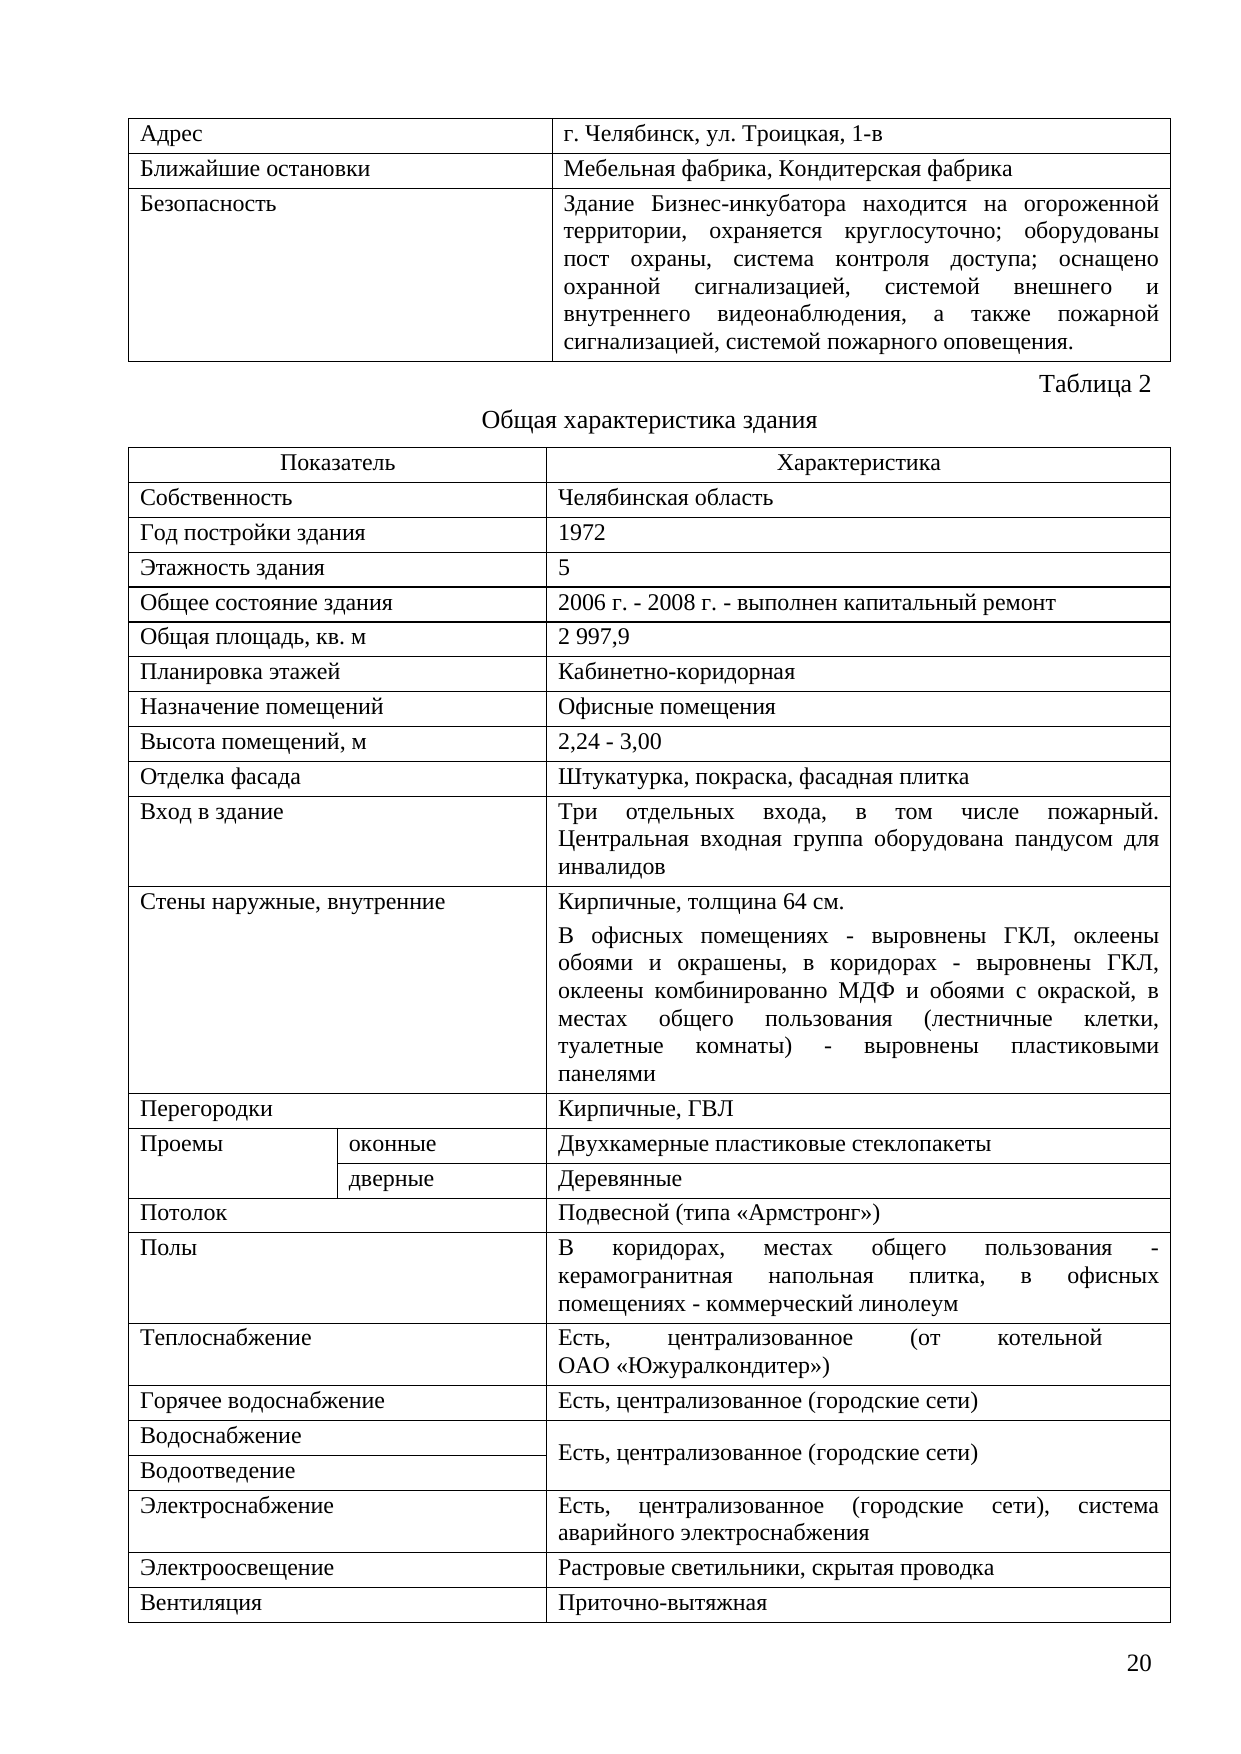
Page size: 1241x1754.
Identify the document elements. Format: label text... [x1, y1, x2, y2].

table_header Показатель [129, 448, 546, 482]
table_cell Высота помещений, м [129, 727, 546, 761]
table_cell Кирпичные, толщина 64 см. В офисных помещениях - выровнены ГКЛ, оклеены обоями и окрашены, в коридорах - выровнены ГКЛ, оклеены комбинированно МДФ и обоями с окраской, в местах общего пользования (лестничные клетки, туалетные комнаты) - выровнены пластиковыми панелями [547, 887, 1170, 1093]
table_cell 2006 г. - 2008 г. - выполнен капитальный ремонт [547, 588, 1170, 621]
table_cell Теплоснабжение [129, 1324, 546, 1385]
table_cell Потолок [129, 1199, 546, 1232]
table_cell Кабинетно-коридорная [547, 657, 1170, 691]
table_cell Отделка фасада [129, 762, 546, 796]
table_cell Ближайшие остановки [129, 154, 552, 188]
table_cell Полы [129, 1233, 546, 1322]
table_cell Водоотведение [129, 1456, 546, 1489]
table_cell 1972 [547, 518, 1170, 552]
table_cell Двухкамерные пластиковые стеклопакеты [547, 1129, 1170, 1162]
table_cell Есть, централизованное (городские сети) [547, 1386, 1170, 1420]
table_cell г. Челябинск, ул. Троицкая, 1-в [553, 119, 1170, 153]
table_cell Перегородки [129, 1094, 546, 1128]
table_header Характеристика [547, 448, 1170, 482]
table_cell Три отдельных входа, в том числе пожарный. Центральная входная группа оборудована пандусом для инвалидов [547, 797, 1170, 886]
table_cell Кирпичные, ГВЛ [547, 1094, 1170, 1128]
table_cell дверные [338, 1164, 546, 1197]
table_cell Собственность [129, 483, 546, 517]
table_cell 2,24 - 3,00 [547, 727, 1170, 761]
table_cell Мебельная фабрика, Кондитерская фабрика [553, 154, 1170, 188]
table_cell Стены наружные, внутренние [129, 887, 546, 1093]
table_cell Вход в здание [129, 797, 546, 886]
table_cell В коридорах, местах общего пользования - керамогранитная напольная плитка, в офисных помещениях - коммерческий линолеум [547, 1233, 1170, 1322]
text Общая характеристика здания [148, 404, 1152, 434]
table_cell Есть, централизованное (городские сети), система аварийного электроснабжения [547, 1491, 1170, 1552]
table_cell Растровые светильники, скрытая проводка [547, 1553, 1170, 1587]
table_cell Здание Бизнес-инкубатора находится на огороженной территории, охраняется круглосуточно; оборудованы пост охраны, система контроля доступа; оснащено охранной сигнализацией, системой внешнего и внутреннего видеонаблюдения, а также пожарной сигнализацией, системой пожарного оповещения. [553, 189, 1170, 361]
table_cell 5 [547, 553, 1170, 586]
table_cell Электроснабжение [129, 1491, 546, 1552]
table_cell Челябинская область [547, 483, 1170, 517]
table_cell Общее состояние здания [129, 588, 546, 621]
table_cell Штукатурка, покраска, фасадная плитка [547, 762, 1170, 796]
table_cell Водоснабжение [129, 1421, 546, 1455]
table_cell Приточно-вытяжная [547, 1588, 1170, 1622]
table_cell Горячее водоснабжение [129, 1386, 546, 1420]
table_cell Общая площадь, кв. м [129, 623, 546, 656]
text Таблица 2 [148, 368, 1152, 398]
table_cell Офисные помещения [547, 692, 1170, 726]
table_cell Проемы [129, 1129, 337, 1197]
table_cell Есть, централизованное (городские сети) [547, 1421, 1170, 1489]
table_cell 2 997,9 [547, 623, 1170, 656]
table_cell Вентиляция [129, 1588, 546, 1622]
table_cell Адрес [129, 119, 552, 153]
table_cell Этажность здания [129, 553, 546, 586]
table_cell Год постройки здания [129, 518, 546, 552]
table_cell Деревянные [547, 1164, 1170, 1197]
table_cell Планировка этажей [129, 657, 546, 691]
table_cell оконные [338, 1129, 546, 1162]
table_cell Есть, централизованное (от котельной ОАО «Южуралкондитер») [547, 1324, 1170, 1385]
table_cell Безопасность [129, 189, 552, 361]
table_cell Подвесной (типа «Армстронг») [547, 1199, 1170, 1232]
table_cell Назначение помещений [129, 692, 546, 726]
table_cell Электроосвещение [129, 1553, 546, 1587]
